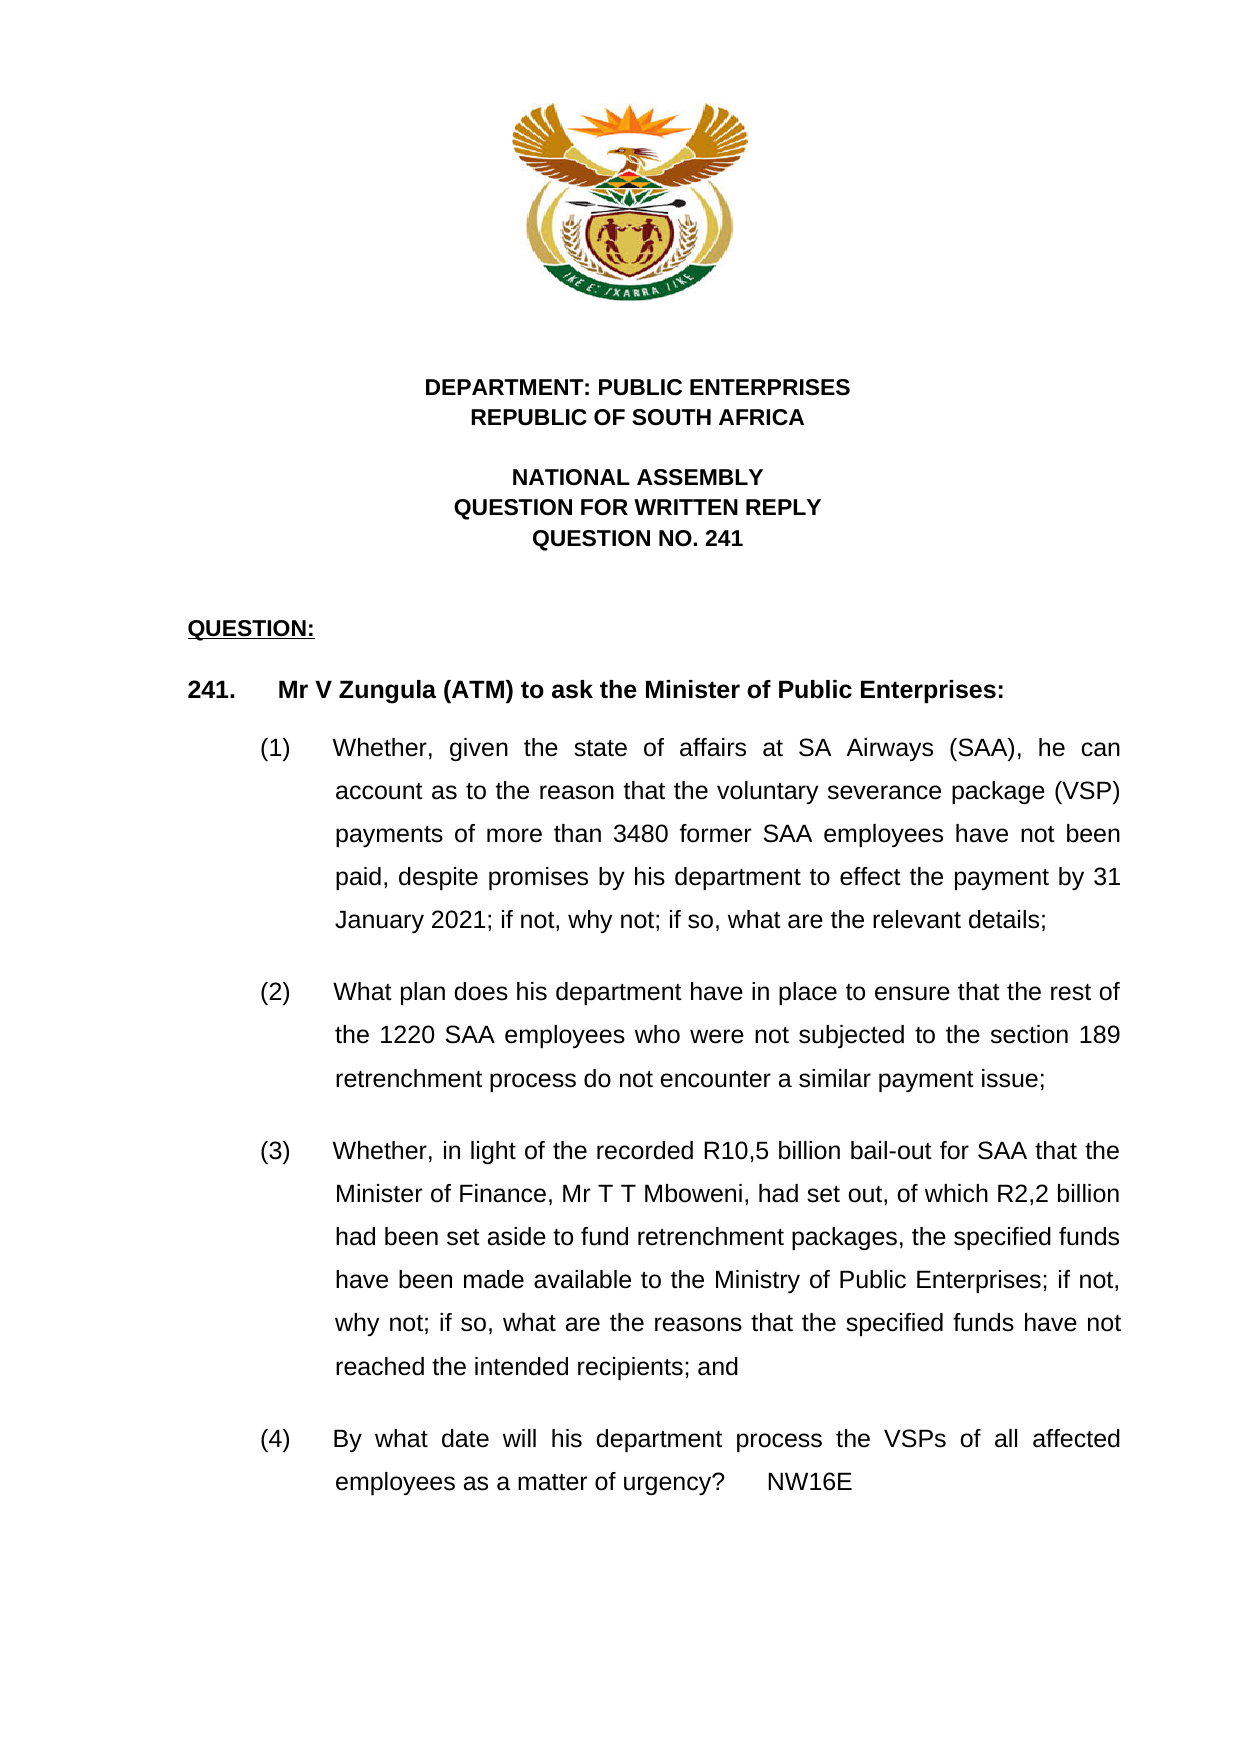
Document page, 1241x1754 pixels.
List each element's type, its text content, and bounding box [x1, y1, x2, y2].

text 241. Mr V Zungula (ATM) to ask the Minister of Public Enterprises: [187, 674, 1122, 703]
text QUESTION FOR WRITTEN REPLY [187, 494, 1088, 521]
text (3) Whether, in light of the recorded R10,5 billion bail-out for SAA that the Minister of Finance, Mr T T Mboweni, had set out, of which R2,2 billion had been set aside to fund retrenchment packages, the specified funds have been made available to the Ministry of Public Enterprises; if not, why not; if so, what are the reasons that the specified funds have not reached the intended recipients; and [260, 1136, 1122, 1380]
text NATIONAL ASSEMBLY [187, 464, 1088, 491]
text QUESTION NO. 241 [187, 524, 1088, 551]
text (2) What plan does his department have in place to ensure that the rest of the 1220 SAA employees who were not subjected to the section 189 retrenchment process do not encounter a similar payment issue; [260, 977, 1122, 1092]
text (1) Whether, given the state of affairs at SA Airways (SAA), he can account as to the reason that the voluntary severance package (VSP) payments of more than 3480 former SAA employees have not been paid, despite promises by his department to effect the payment by 31 January 2021; if not, why not; if so, what are the relevant details; [260, 732, 1122, 934]
text REPUBLIC OF SOUTH AFRICA [187, 404, 1088, 430]
text DEPARTMENT: PUBLIC ENTERPRISES [187, 373, 1088, 400]
text (4) By what date will his department process the VSPs of all affected employees as a matter of urgency? NW16E [260, 1424, 1122, 1496]
picture [512, 103, 749, 301]
text QUESTION: [187, 615, 1088, 642]
